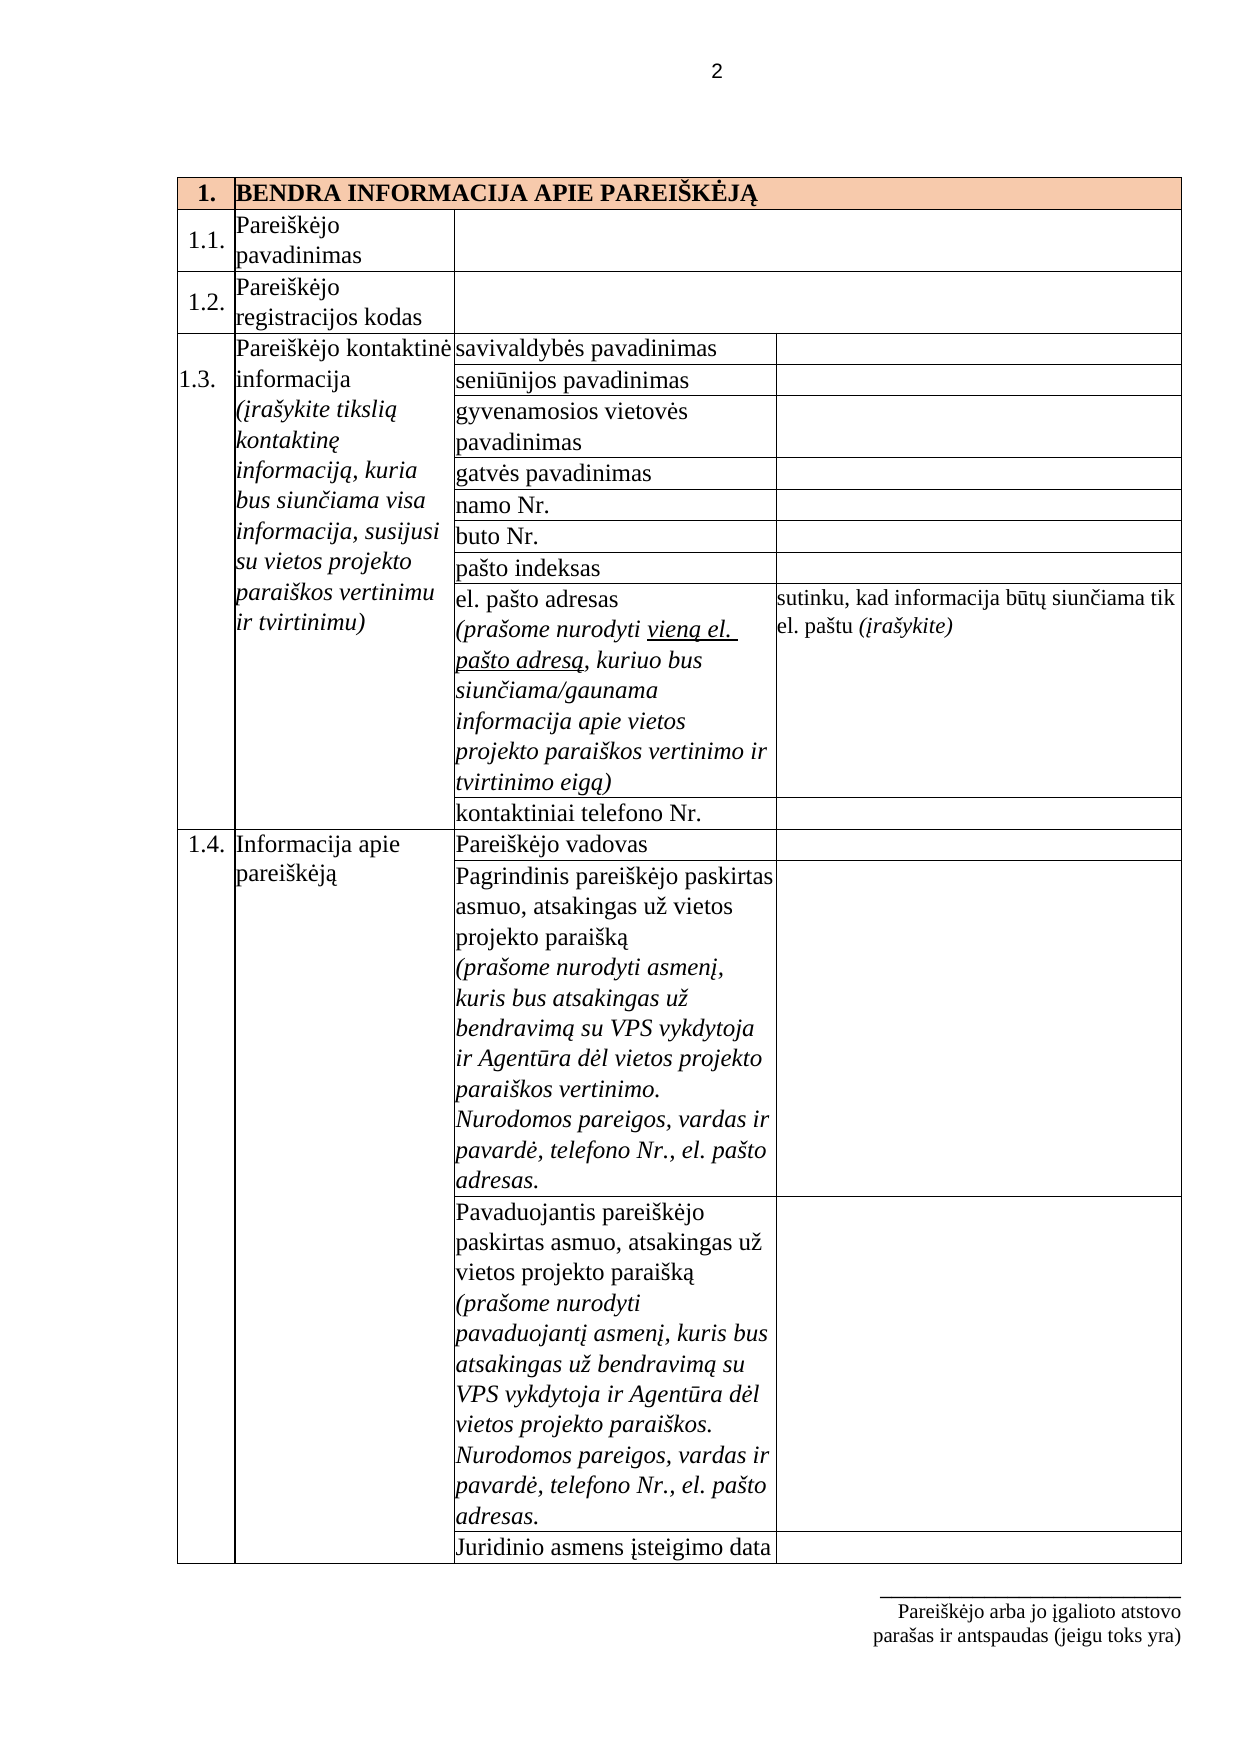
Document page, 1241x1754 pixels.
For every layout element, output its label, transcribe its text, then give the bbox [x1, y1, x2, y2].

table_cell el. pašto adresas (prašome nurodyti vieną el. pašto adresą, kuriuo bus siunčiama/gaunama informacija apie vietos projekto paraiškos vertinimo ir tvirtinimo eigą) [455, 584, 776, 797]
table_cell [777, 490, 1181, 520]
table_cell namo Nr. [455, 490, 776, 520]
table_cell 1.1. [178, 210, 234, 271]
table_cell [777, 861, 1181, 1196]
table_cell [777, 553, 1181, 583]
table_cell [777, 1532, 1181, 1563]
table_cell savivaldybės pavadinimas [455, 334, 776, 364]
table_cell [455, 1532, 776, 1563]
table_cell gyvenamosios vietovės pavadinimas [455, 396, 776, 457]
table_cell [777, 365, 1181, 395]
table_cell Pareiškėjo registracijos kodas [236, 272, 454, 332]
table_cell [777, 830, 1181, 860]
table_cell [777, 334, 1181, 364]
table_cell Pagrindinis pareiškėjo paskirtas asmuo, atsakingas už vietos projekto paraišką (prašome nurodyti asmenį, kuris bus atsakingas už bendravimą su VPS vykdytoja ir Agentūra dėl vietos projekto paraiškos vertinimo. Nurodomos pareigos, vardas ir pavardė, telefono Nr., el. pašto adresas. [455, 861, 776, 1196]
table_cell Pareiškėjo pavadinimas [236, 210, 454, 271]
table_cell [455, 210, 1181, 271]
table_cell [777, 1197, 1181, 1531]
table_cell [777, 396, 1181, 457]
table_header BENDRA INFORMACIJA APIE PAREIŠKĖJĄ [236, 178, 1181, 209]
table_header 1. [178, 178, 234, 209]
table_cell [777, 458, 1181, 489]
table_cell [777, 521, 1181, 552]
table_cell [455, 272, 1181, 332]
table_cell 1.3. [178, 334, 234, 828]
table_cell 1.4. [178, 830, 234, 1563]
table_cell pašto indeksas [455, 553, 776, 583]
table_cell 1.2. [178, 272, 234, 332]
table_cell seniūnijos pavadinimas [455, 365, 776, 395]
table_cell Pavaduojantis pareiškėjo paskirtas asmuo, atsakingas už vietos projekto paraišką (prašome nurodyti pavaduojantį asmenį, kuris bus atsakingas už bendravimą su VPS vykdytoja ir Agentūra dėl vietos projekto paraiškos. Nurodomos pareigos, vardas ir pavardė, telefono Nr., el. pašto adresas. [455, 1197, 776, 1531]
table_cell Informacija apie pareiškėją [236, 830, 454, 1563]
table_cell [777, 798, 1181, 828]
table_cell Pareiškėjo kontaktinė informacija (įrašykite tikslią kontaktinę informaciją, kuria bus siunčiama visa informacija, susijusi su vietos projekto paraiškos vertinimu ir tvirtinimu) [236, 334, 454, 828]
table_cell gatvės pavadinimas [455, 458, 776, 489]
table_cell buto Nr. [455, 521, 776, 552]
table_cell Pareiškėjo vadovas [455, 830, 776, 860]
table_cell kontaktiniai telefono Nr. [455, 798, 776, 828]
table_cell sutinku, kad informacija būtų siunčiama tik el. paštu (įrašykite) [777, 584, 1181, 797]
